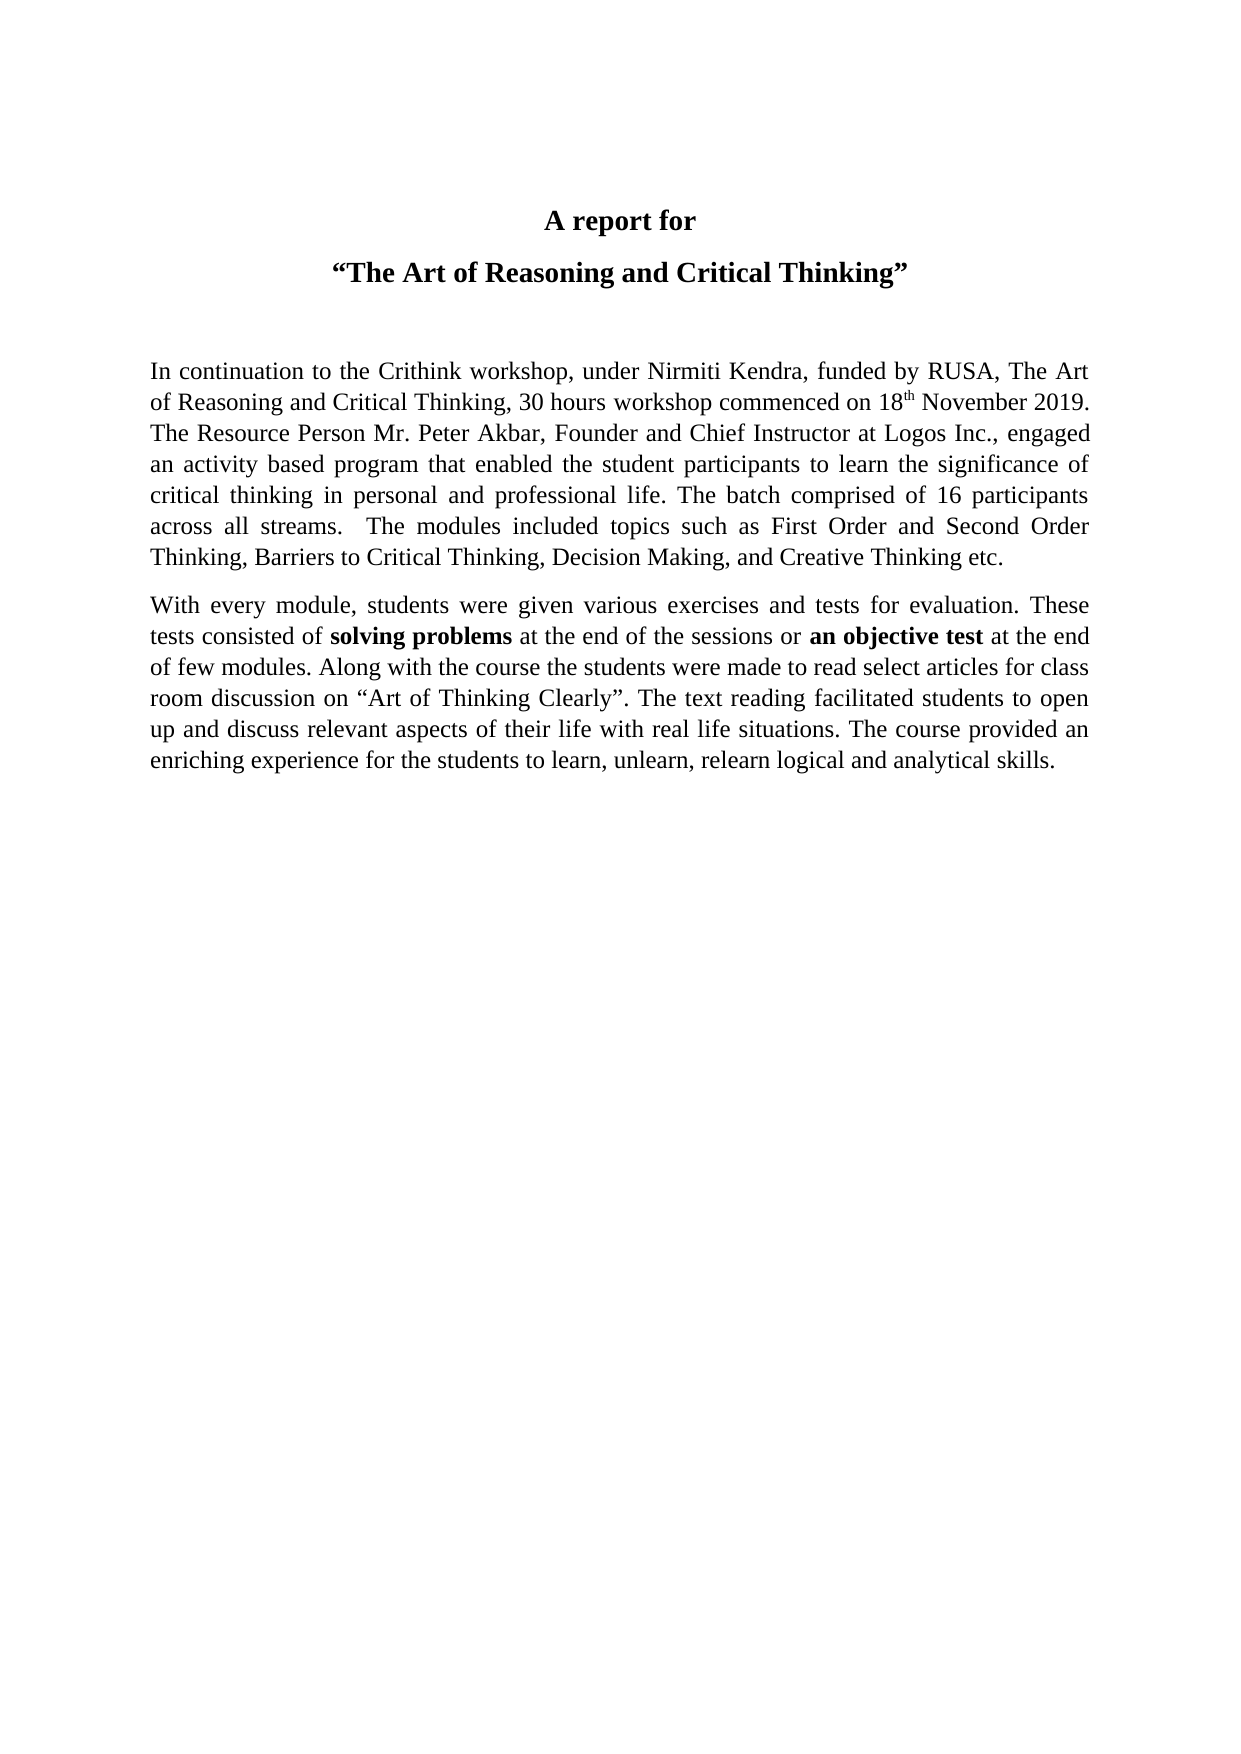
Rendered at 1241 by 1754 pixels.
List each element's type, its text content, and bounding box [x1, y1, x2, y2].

text A report for [150, 203, 1090, 236]
text In continuation to the Crithink workshop, under Nirmiti Kendra, funded by RUSA, The Art of Reasoning and Critical Thinking, 30 hours workshop commenced on 18th November 2019. The Resource Person Mr. Peter Akbar, Founder and Chief Instructor at Logos Inc., engaged an activity based program that enabled the student participants to learn the significance of critical thinking in personal and professional life. The batch comprised of 16 participants across all streams. The modules included topics such as First Order and Second Order Thinking, Barriers to Critical Thinking, Decision Making, and Creative Thinking etc. [150, 356, 1090, 571]
text “The Art of Reasoning and Critical Thinking” [150, 256, 1090, 289]
text With every module, students were given various exercises and tests for evaluation. These tests consisted of solving problems at the end of the sessions or an objective test at the end of few modules. Along with the course the students were made to read select articles for class room discussion on “Art of Thinking Clearly”. The text reading facilitated students to open up and discuss relevant aspects of their life with real life situations. The course provided an enriching experience for the students to learn, unlearn, relearn logical and analytical skills. [150, 590, 1090, 774]
